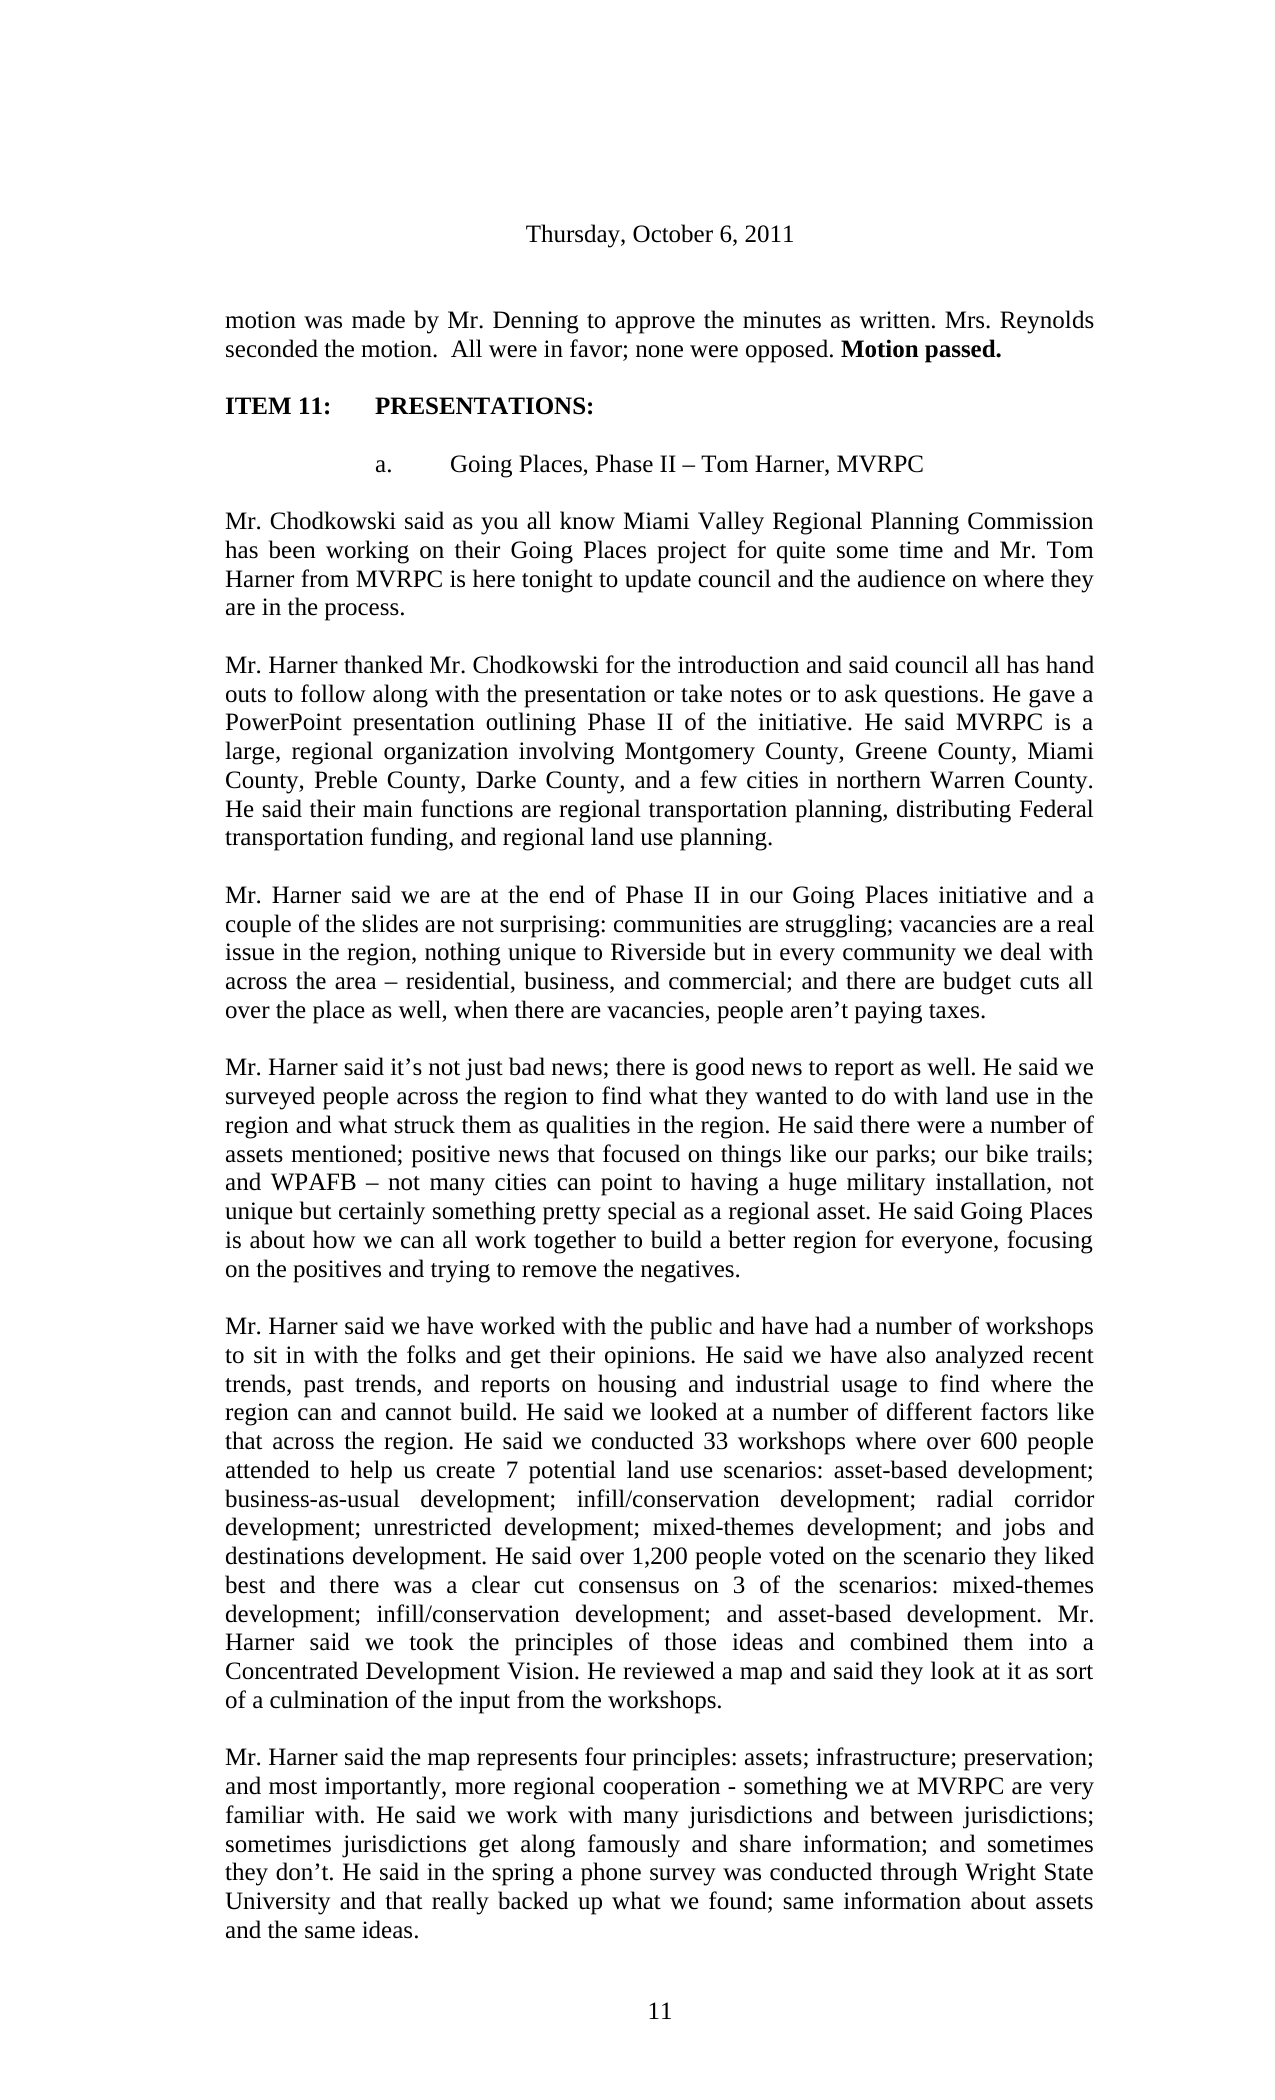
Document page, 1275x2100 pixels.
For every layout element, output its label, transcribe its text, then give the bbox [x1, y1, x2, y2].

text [225, 305, 1095, 362]
text Mr. Harner said it’s not just bad news; there is good news to report as well. He said we surveyed people across the region to find what they wanted to do with land use in the region and what struck them as qualities in the region. He said there were a number of assets mentioned; positive news that focused on things like our parks; our bike trails; and WPAFB – not many cities can point to having a huge military installation, not unique but certainly something pretty special as a regional asset. He said Going Places is about how we can all work together to build a better region for everyone, focusing on the positives and trying to remove the negatives. [225, 1052, 1095, 1282]
text Mr. Harner said we have worked with the public and have had a number of workshops to sit in with the folks and get their opinions. He said we have also analyzed recent trends, past trends, and reports on housing and industrial usage to find where the region can and cannot build. He said we looked at a number of different factors like that across the region. He said we conducted 33 workshops where over 600 people attended to help us create 7 potential land use scenarios: asset-based development; business-as-usual development; infill/conservation development; radial corridor development; unrestricted development; mixed-themes development; and jobs and destinations development. He said over 1,200 people voted on the scenario they liked best and there was a clear cut consensus on 3 of the scenarios: mixed-themes development; infill/conservation development; and asset-based development. Mr. Harner said we took the principles of those ideas and combined them into a Concentrated Development Vision. He reviewed a map and said they look at it as sort of a culmination of the input from the workshops. [225, 1311, 1095, 1714]
text a. Going Places, Phase II – Tom Harner, MVRPC [225, 449, 1095, 477]
text Mr. Harner said we are at the end of Phase II in our Going Places initiative and a couple of the slides are not surprising: communities are struggling; vacancies are a real issue in the region, nothing unique to Riverside but in every community we deal with across the area – residential, business, and commercial; and there are budget cuts all over the place as well, when there are vacancies, people aren’t paying taxes. [225, 880, 1095, 1024]
text ITEM 11: PRESENTATIONS: [225, 391, 1095, 420]
text Mr. Harner thanked Mr. Chodkowski for the introduction and said council all has hand outs to follow along with the presentation or take notes or to ask questions. He gave a PowerPoint presentation outlining Phase II of the initiative. He said MVRPC is a large, regional organization involving Montgomery County, Greene County, Miami County, Preble County, Darke County, and a few cities in northern Warren County. He said their main functions are regional transportation planning, distributing Federal transportation funding, and regional land use planning. [225, 650, 1095, 851]
text Mr. Harner said the map represents four principles: assets; infrastructure; preservation; and most importantly, more regional cooperation - something we at MVRPC are very familiar with. He said we work with many jurisdictions and between jurisdictions; sometimes jurisdictions get along famously and share information; and sometimes they don’t. He said in the spring a phone survey was conducted through Wright State University and that really backed up what we found; same information about assets and the same ideas. [225, 1742, 1095, 1944]
text Mr. Chodkowski said as you all know Miami Valley Regional Planning Commission has been working on their Going Places project for quite some time and Mr. Tom Harner from MVRPC is here tonight to update council and the audience on where they are in the process. [225, 506, 1095, 621]
